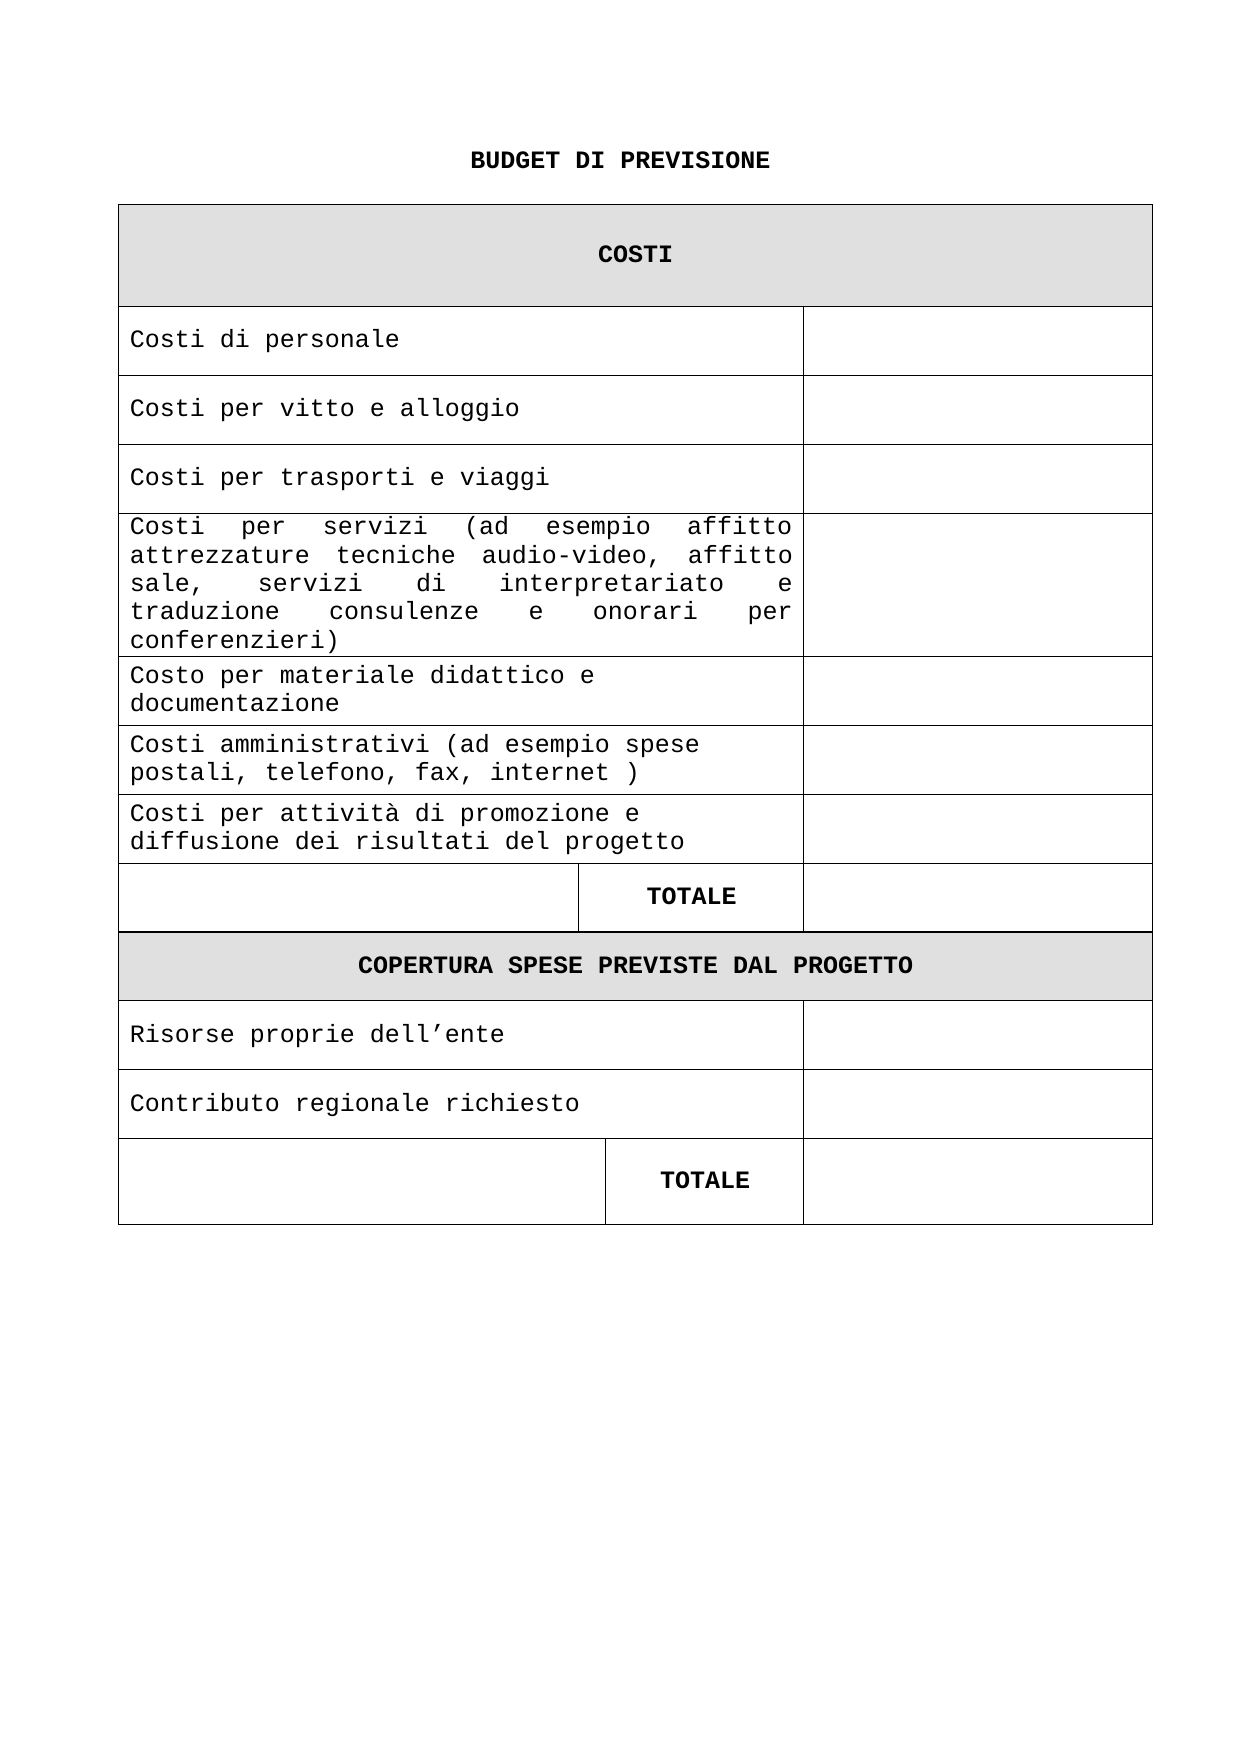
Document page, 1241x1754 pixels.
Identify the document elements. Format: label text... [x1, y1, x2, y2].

table_cell [804, 657, 1152, 724]
table_cell [804, 726, 1152, 793]
table_cell Costi di personale [119, 307, 803, 375]
table_cell [119, 864, 578, 931]
table_header COSTI [119, 205, 1152, 306]
table_cell COPERTURA SPESE PREVISTE DAL PROGETTO [119, 933, 1152, 1000]
table_cell [804, 514, 1152, 656]
table_cell Risorse proprie dell’ente [119, 1001, 803, 1069]
table_cell TOTALE [606, 1139, 803, 1224]
table_cell Contributo regionale richiesto [119, 1070, 803, 1138]
table_cell Costi per trasporti e viaggi [119, 445, 803, 513]
table_cell [804, 1001, 1152, 1069]
table_cell [119, 1139, 605, 1224]
table_cell [804, 864, 1152, 931]
table_cell [804, 1139, 1152, 1224]
table_cell [804, 445, 1152, 513]
text BUDGET DI PREVISIONE [118, 148, 1122, 176]
table_cell Costi per attività di promozione e diffusione dei risultati del progetto [119, 795, 803, 862]
table_cell Costi per servizi (ad esempio affitto attrezzature tecniche audio-video, affitto sale, servizi di interpretariato e traduzione consulenze e onorari per conferenzieri) [119, 514, 803, 656]
table_cell [804, 795, 1152, 862]
table_cell Costi per vitto e alloggio [119, 376, 803, 444]
table_cell [804, 307, 1152, 375]
table_cell TOTALE [579, 864, 803, 931]
table_cell [804, 1070, 1152, 1138]
table_cell [804, 376, 1152, 444]
table_cell Costi amministrativi (ad esempio spese postali, telefono, fax, internet ) [119, 726, 803, 793]
table_cell Costo per materiale didattico e documentazione [119, 657, 803, 724]
